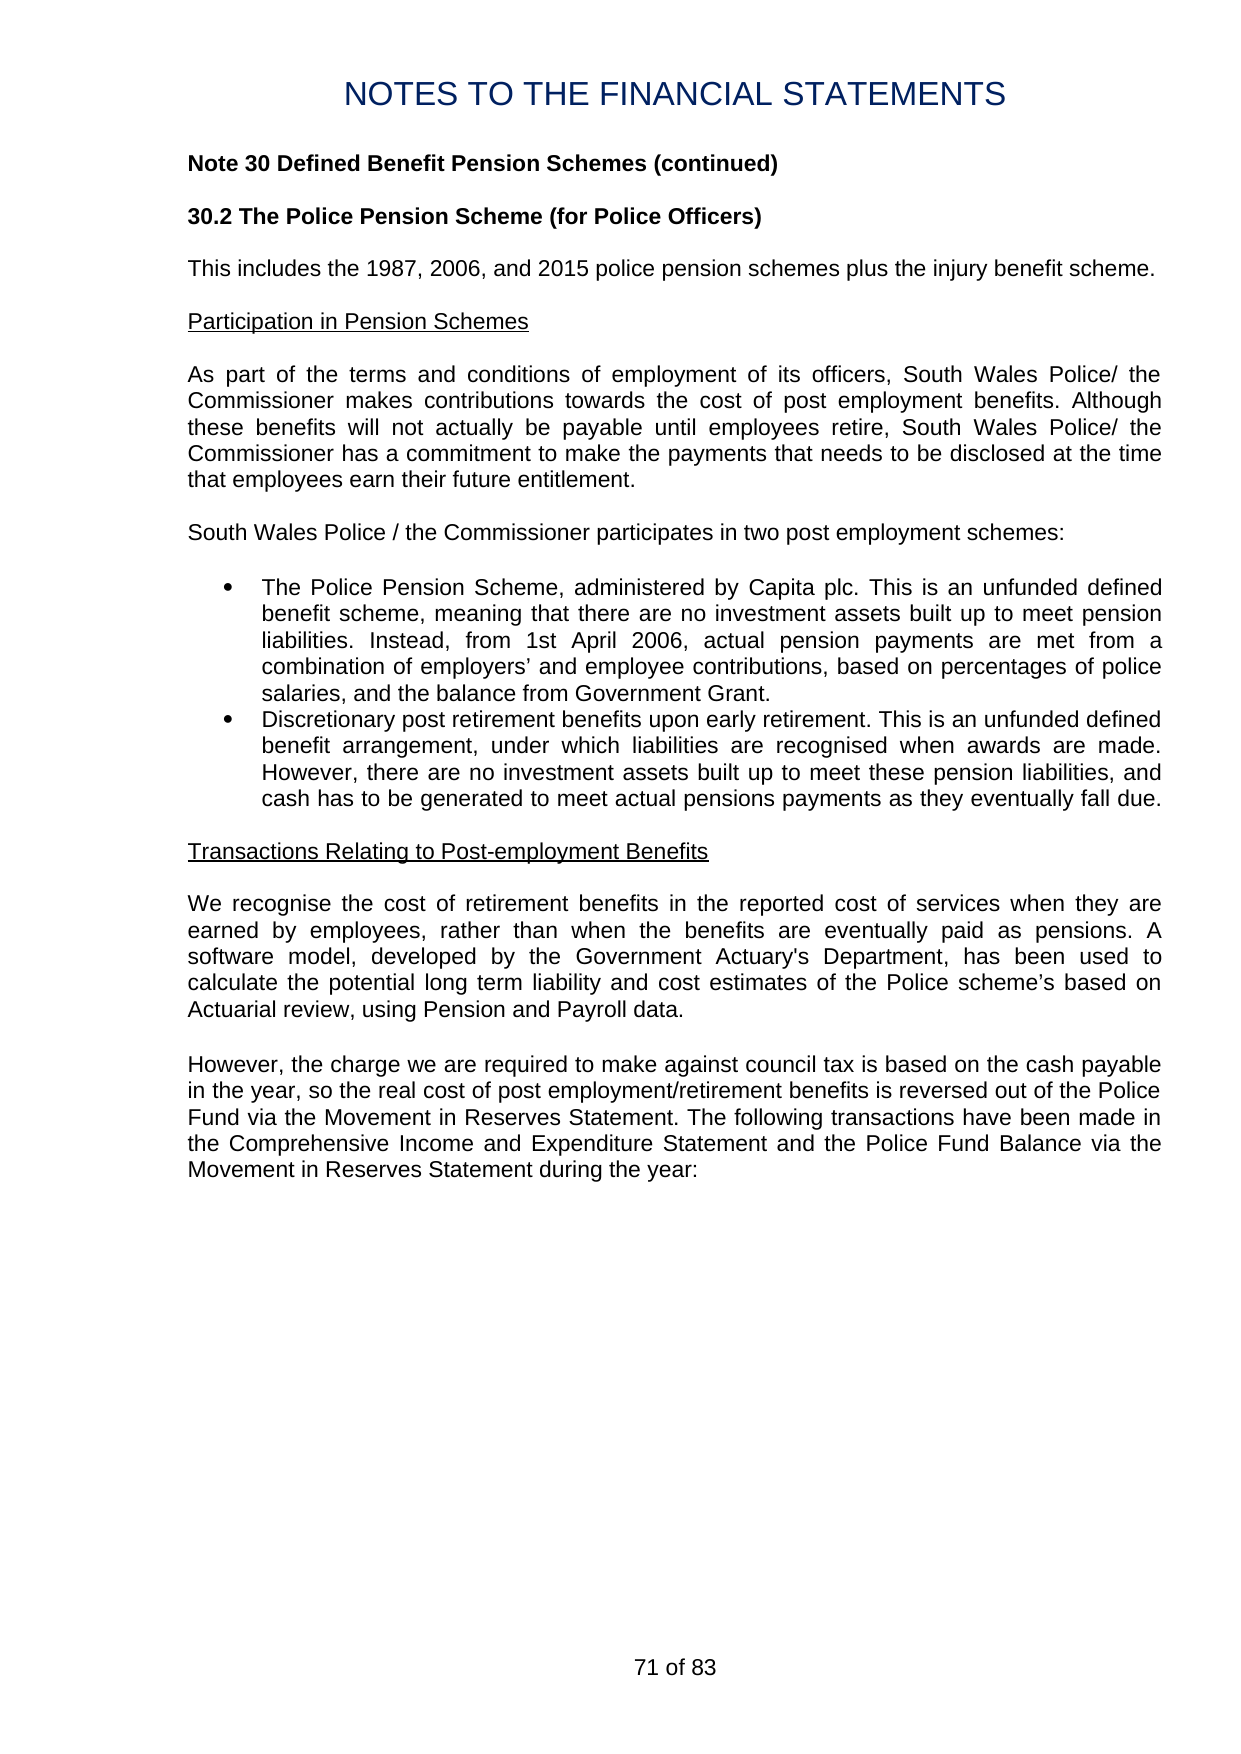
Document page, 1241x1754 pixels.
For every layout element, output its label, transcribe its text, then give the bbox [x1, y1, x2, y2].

text South Wales Police / the Commissioner participates in two post employment schemes: [187, 519, 1162, 545]
subtitle 30.2 The Police Pension Scheme (for Police Officers) [187, 203, 1162, 229]
list The Police Pension Scheme, administered by Capita plc. This is an unfunded defined benefit scheme, meaning that there are no investment assets built up to meet pension liabilities. Instead, from 1st April 2006, actual pension payments are met from a combination of employers’ and employee contributions, based on percentages of police salaries, and the balance from Government Grant. [224, 574, 1162, 706]
text Transactions Relating to Post-employment Benefits [187, 838, 1162, 864]
list Discretionary post retirement benefits upon early retirement. This is an unfunded defined benefit arrangement, under which liabilities are recognised when awards are made. However, there are no investment assets built up to meet these pension liabilities, and cash has to be generated to meet actual pensions payments as they eventually fall due. [224, 706, 1162, 838]
text Participation in Pension Schemes [187, 308, 1162, 334]
text However, the charge we are required to make against council tax is based on the cash payable in the year, so the real cost of post employment/retirement benefits is reversed out of the Police Fund via the Movement in Reserves Statement. The following transactions have been made in the Comprehensive Income and Expenditure Statement and the Police Fund Balance via the Movement in Reserves Statement during the year: [187, 1051, 1162, 1183]
text We recognise the cost of retirement benefits in the reported cost of services when they are earned by employees, rather than when the benefits are eventually paid as pensions. A software model, developed by the Government Actuary's Department, has been used to calculate the potential long term liability and cost estimates of the Police scheme’s based on Actuarial review, using Pension and Payroll data. [187, 890, 1162, 1022]
text This includes the 1987, 2006, and 2015 police pension schemes plus the injury benefit scheme. [187, 255, 1162, 282]
text Note 30 Defined Benefit Pension Schemes (continued) [187, 150, 1162, 176]
text As part of the terms and conditions of employment of its officers, South Wales Police/ the Commissioner makes contributions towards the cost of post employment benefits. Although these benefits will not actually be payable until employees retire, South Wales Police/ the Commissioner has a commitment to make the payments that needs to be disclosed at the time that employees earn their future entitlement. [187, 361, 1162, 493]
